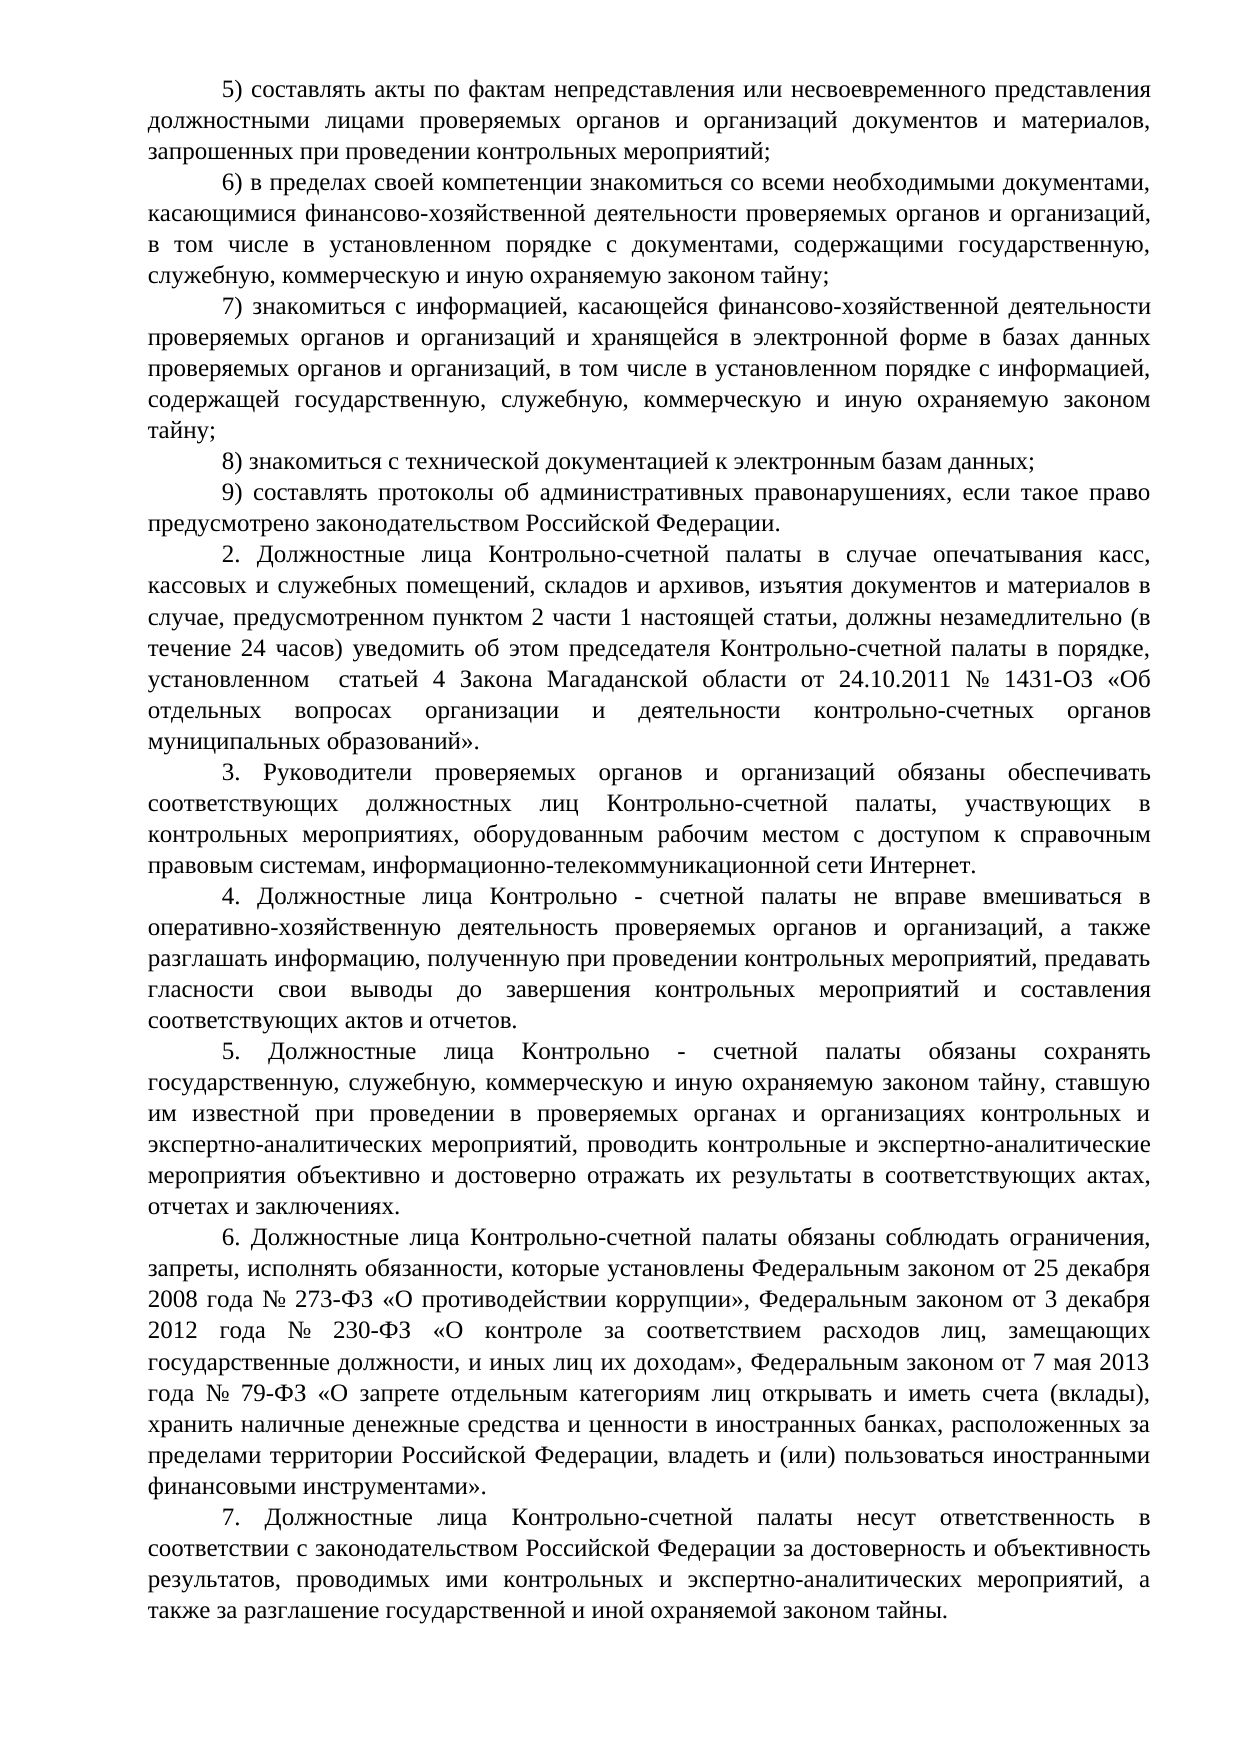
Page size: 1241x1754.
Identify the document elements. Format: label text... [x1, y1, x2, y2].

text 9) составлять протоколы об административных правонарушениях, если такое право предусмотрено законодательством Российской Федерации. [148, 477, 1152, 537]
text 6. Должностные лица Контрольно-счетной палаты обязаны соблюдать ограничения, запреты, исполнять обязанности, которые установлены Федеральным законом от 25 декабря 2008 года № 273-ФЗ «О противодействии коррупции», Федеральным законом от 3 декабря 2012 года № 230-ФЗ «О контроле за соответствием расходов лиц, замещающих государственные должности, и иных лиц их доходам», Федеральным законом от 7 мая 2013 года № 79-ФЗ «О запрете отдельным категориям лиц открывать и иметь счета (вклады), хранить наличные денежные средства и ценности в иностранных банках, расположенных за пределами территории Российской Федерации, владеть и (или) пользоваться иностранными финансовыми инструментами». [148, 1222, 1152, 1499]
text 4. Должностные лица Контрольно - счетной палаты не вправе вмешиваться в оперативно-хозяйственную деятельность проверяемых органов и организаций, а также разглашать информацию, полученную при проведении контрольных мероприятий, предавать гласности свои выводы до завершения контрольных мероприятий и составления соответствующих актов и отчетов. [148, 881, 1152, 1034]
text 5) составлять акты по фактам непредставления или несвоевременного представления должностными лицами проверяемых органов и организаций документов и материалов, запрошенных при проведении контрольных мероприятий; [148, 74, 1152, 165]
text 7. Должностные лица Контрольно-счетной палаты несут ответственность в соответствии с законодательством Российской Федерации за достоверность и объективность результатов, проводимых ими контрольных и экспертно-аналитических мероприятий, а также за разглашение государственной и иной охраняемой законом тайны. [148, 1502, 1152, 1624]
text 5. Должностные лица Контрольно - счетной палаты обязаны сохранять государственную, служебную, коммерческую и иную охраняемую законом тайну, ставшую им известной при проведении в проверяемых органах и организациях контрольных и экспертно-аналитических мероприятий, проводить контрольные и экспертно-аналитические мероприятия объективно и достоверно отражать их результаты в соответствующих актах, отчетах и заключениях. [148, 1036, 1152, 1220]
text 6) в пределах своей компетенции знакомиться со всеми необходимыми документами, касающимися финансово-хозяйственной деятельности проверяемых органов и организаций, в том числе в установленном порядке с документами, содержащими государственную, служебную, коммерческую и иную охраняемую законом тайну; [148, 167, 1152, 289]
text 8) знакомиться с технической документацией к электронным базам данных; [148, 446, 1152, 475]
text 7) знакомиться с информацией, касающейся финансово-хозяйственной деятельности проверяемых органов и организаций и хранящейся в электронной форме в базах данных проверяемых органов и организаций, в том числе в установленном порядке с информацией, содержащей государственную, служебную, коммерческую и иную охраняемую законом тайну; [148, 291, 1152, 444]
text 3. Руководители проверяемых органов и организаций обязаны обеспечивать соответствующих должностных лиц Контрольно-счетной палаты, участвующих в контрольных мероприятиях, оборудованным рабочим местом с доступом к справочным правовым системам, информационно-телекоммуникационной сети Интернет. [148, 757, 1152, 879]
text 2. Должностные лица Контрольно-счетной палаты в случае опечатывания касс, кассовых и служебных помещений, складов и архивов, изъятия документов и материалов в случае, предусмотренном пунктом 2 части 1 настоящей статьи, должны незамедлительно (в течение 24 часов) уведомить об этом председателя Контрольно-счетной палаты в порядке, установленном статьей 4 Закона Магаданской области от 24.10.2011 № 1431-ОЗ «Об отдельных вопросах организации и деятельности контрольно-счетных органов муниципальных образований». [148, 539, 1152, 754]
